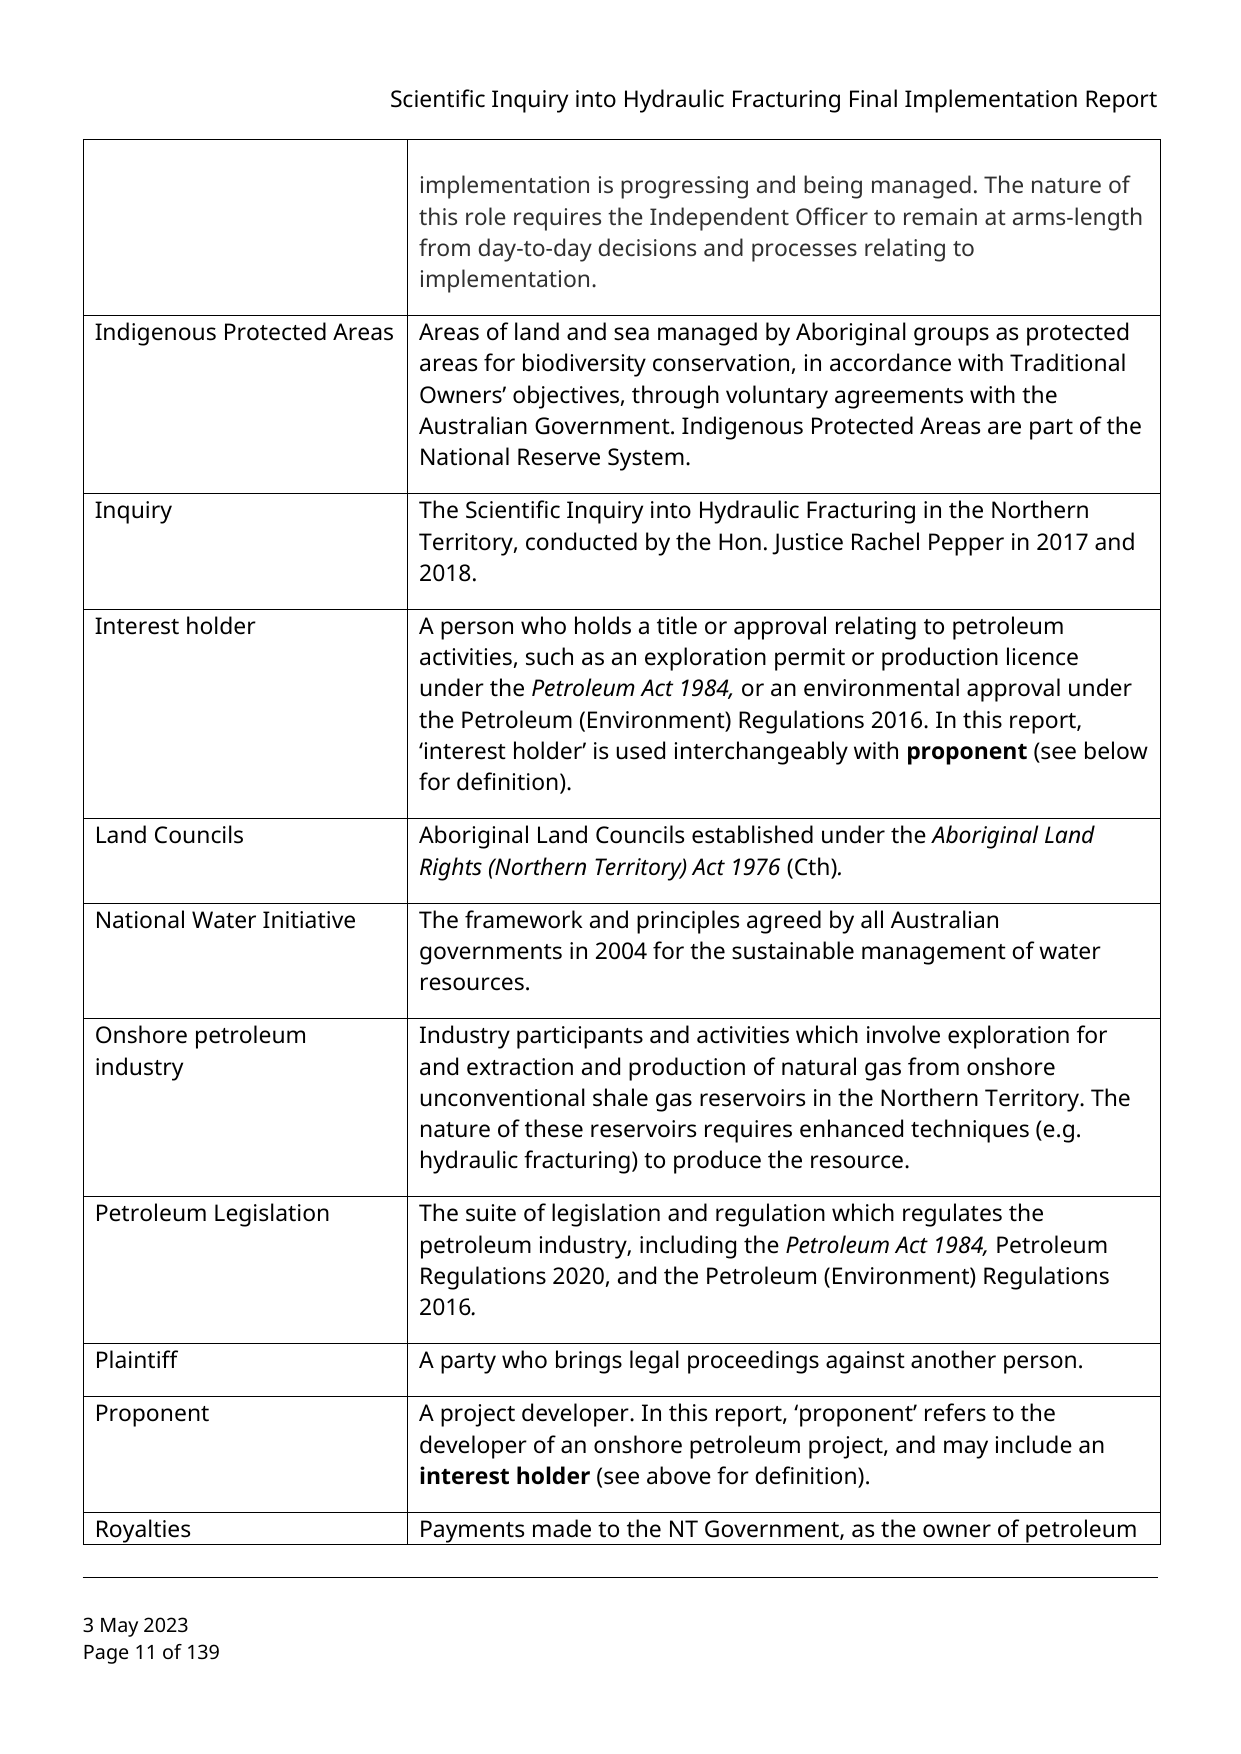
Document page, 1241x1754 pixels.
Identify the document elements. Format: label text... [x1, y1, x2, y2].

table_cell Indigenous Protected Areas [84, 316, 407, 493]
table_cell Inquiry [84, 494, 407, 609]
table_cell Royalties [84, 1513, 407, 1544]
table_cell Onshore petroleum industry [84, 1019, 407, 1196]
table_cell Interest holder [84, 610, 407, 818]
table_cell A party who brings legal proceedings against another person. [408, 1344, 1160, 1396]
table_cell Proponent [84, 1397, 407, 1512]
table_cell Aboriginal Land Councils established under the Aboriginal Land Rights (Northern Territory) Act 1976 (Cth). [408, 819, 1160, 902]
table_cell Petroleum Legislation [84, 1197, 407, 1343]
table_cell Plaintiff [84, 1344, 407, 1396]
table_cell A project developer. In this report, ‘proponent’ refers to the developer of an onshore petroleum project, and may include an interest holder (see above for definition). [408, 1397, 1160, 1512]
table_cell National Water Initiative [84, 904, 407, 1018]
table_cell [408, 1513, 1160, 1544]
table_cell Land Councils [84, 819, 407, 902]
table_cell The suite of legislation and regulation which regulates the petroleum industry, including the Petroleum Act 1984, Petroleum Regulations 2020, and the Petroleum (Environment) Regulations 2016. [408, 1197, 1160, 1343]
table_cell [84, 140, 407, 315]
table_cell Industry participants and activities which involve exploration for and extraction and production of natural gas from onshore unconventional shale gas reservoirs in the Northern Territory. The nature of these reservoirs requires enhanced techniques (e.g. hydraulic fracturing) to produce the resource. [408, 1019, 1160, 1196]
table_cell The Scientific Inquiry into Hydraulic Fracturing in the Northern Territory, conducted by the Hon. Justice Rachel Pepper in 2017 and 2018. [408, 494, 1160, 609]
table_cell Areas of land and sea managed by Aboriginal groups as protected areas for biodiversity conservation, in accordance with Traditional Owners’ objectives, through voluntary agreements with the Australian Government. Indigenous Protected Areas are part of the National Reserve System. [408, 316, 1160, 493]
table_cell A person who holds a title or approval relating to petroleum activities, such as an exploration permit or production licence under the Petroleum Act 1984, or an environmental approval under the Petroleum (Environment) Regulations 2016. In this report, ‘interest holder’ is used interchangeably with proponent (see below for definition). [408, 610, 1160, 818]
table_cell The framework and principles agreed by all Australian governments in 2004 for the sustainable management of water resources. [408, 904, 1160, 1018]
